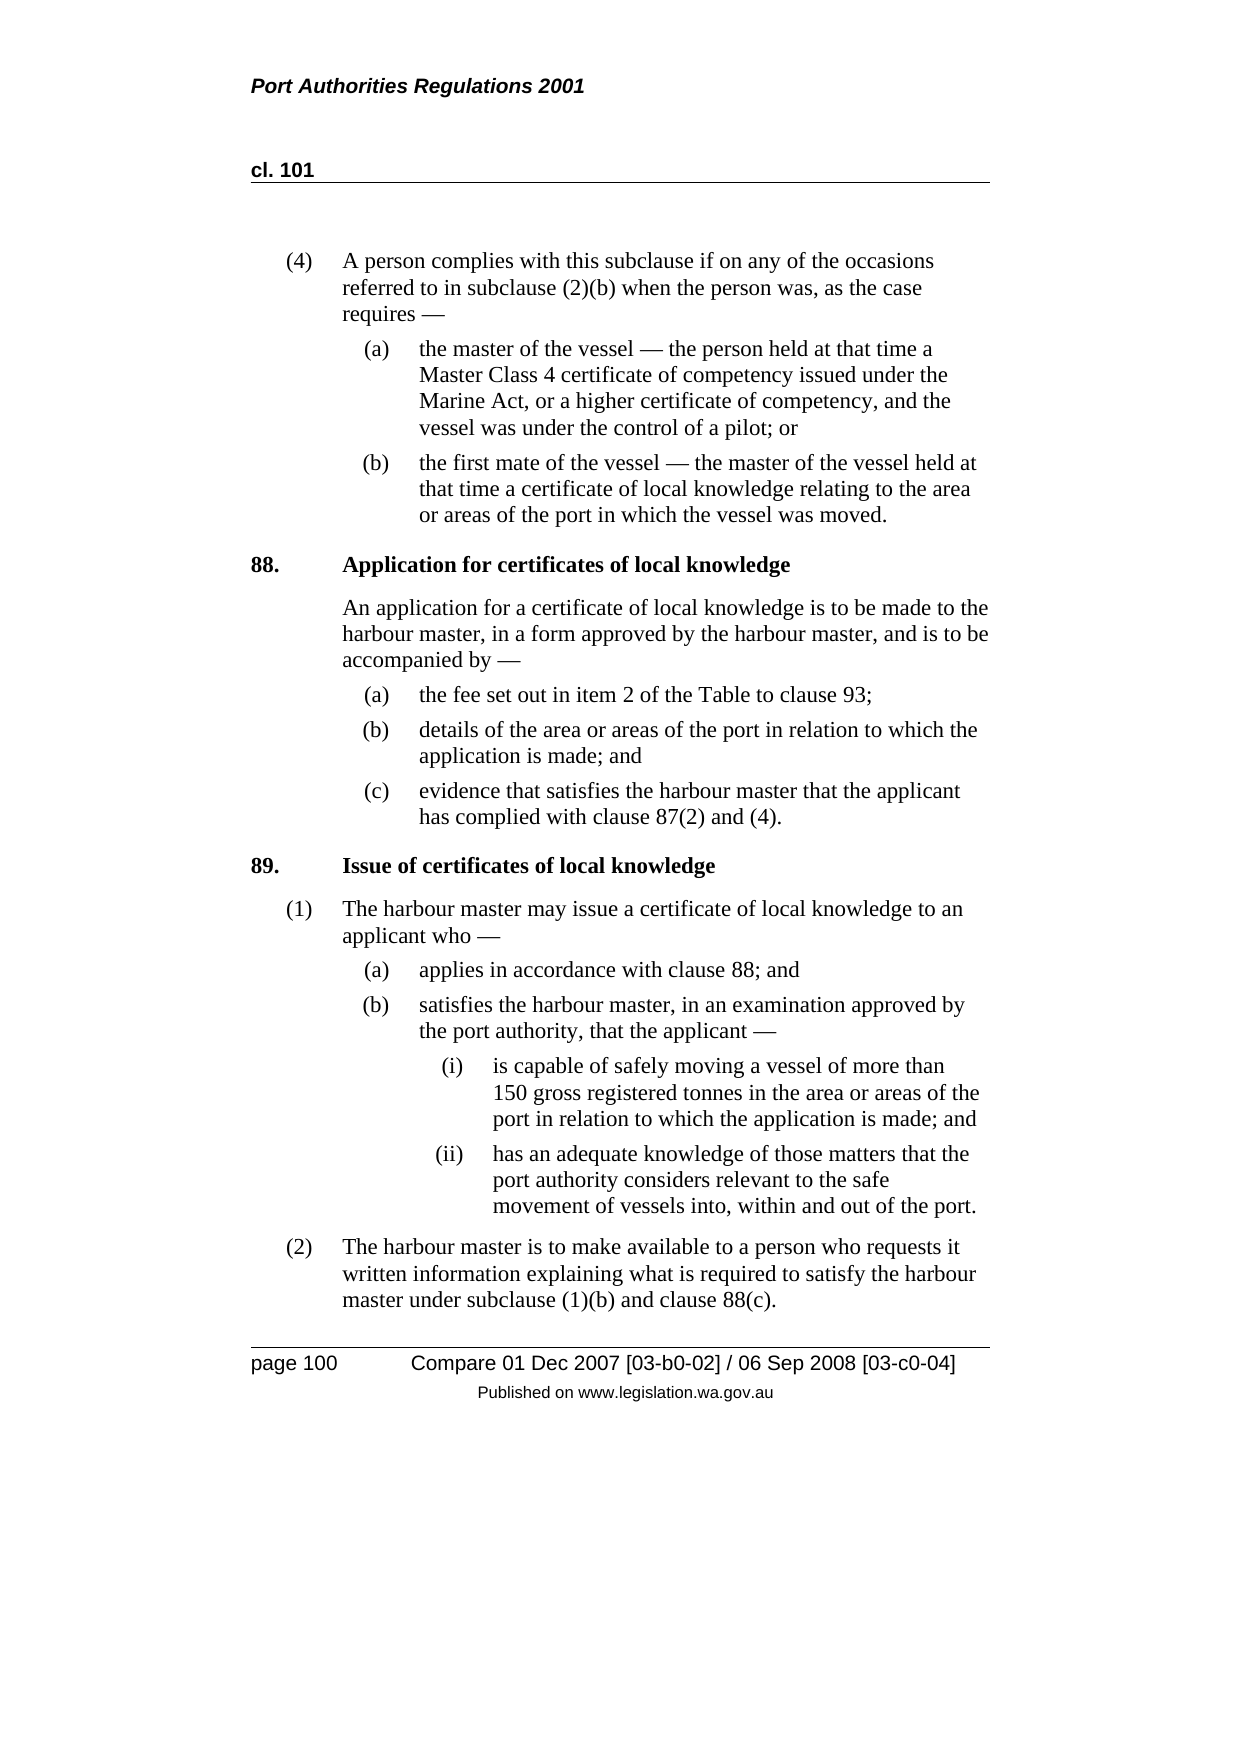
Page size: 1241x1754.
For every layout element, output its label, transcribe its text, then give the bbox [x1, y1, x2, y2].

text (a) the master of the vessel — the person held at that time a Master Class 4 certificate of competency issued under the Marine Act, or a higher certificate of competency, and the vessel was under the control of a pilot; or [251, 335, 990, 440]
subtitle 88. Application for certificates of local knowledge [251, 551, 990, 577]
text An application for a certificate of local knowledge is to be made to the harbour master, in a form approved by the harbour master, and is to be accompanied by — [251, 594, 990, 673]
text (a) the fee set out in item 2 of the Table to clause 93; [251, 681, 990, 707]
text (b) satisfies the harbour master, in an examination approved by the port authority, that the applicant — [251, 991, 990, 1044]
subtitle 89. Issue of certificates of local knowledge [251, 852, 990, 879]
text (ii) has an adequate knowledge of those matters that the port authority considers relevant to the safe movement of vessels into, within and out of the port. [251, 1139, 990, 1219]
text (1) The harbour master may issue a certificate of local knowledge to an applicant who — [251, 895, 990, 948]
text (2) The harbour master is to make available to a person who requests it written information explaining what is required to satisfy the harbour master under subclause (1)(b) and clause 88(c). [251, 1233, 990, 1312]
text (4) A person complies with this subclause if on any of the occasions referred to in subclause (2)(b) when the person was, as the case requires — [251, 247, 990, 327]
text (b) details of the area or areas of the port in relation to which the application is made; and [251, 716, 990, 768]
text (b) the first mate of the vessel — the master of the vessel held at that time a certificate of local knowledge relating to the area or areas of the port in which the vessel was moved. [251, 449, 990, 528]
text (i) is capable of safely moving a vessel of more than 150 gross registered tonnes in the area or areas of the port in relation to which the application is made; and [251, 1052, 990, 1131]
text (c) evidence that satisfies the harbour master that the applicant has complied with clause 87(2) and (4). [251, 777, 990, 829]
text (a) applies in accordance with clause 88; and [251, 956, 990, 983]
